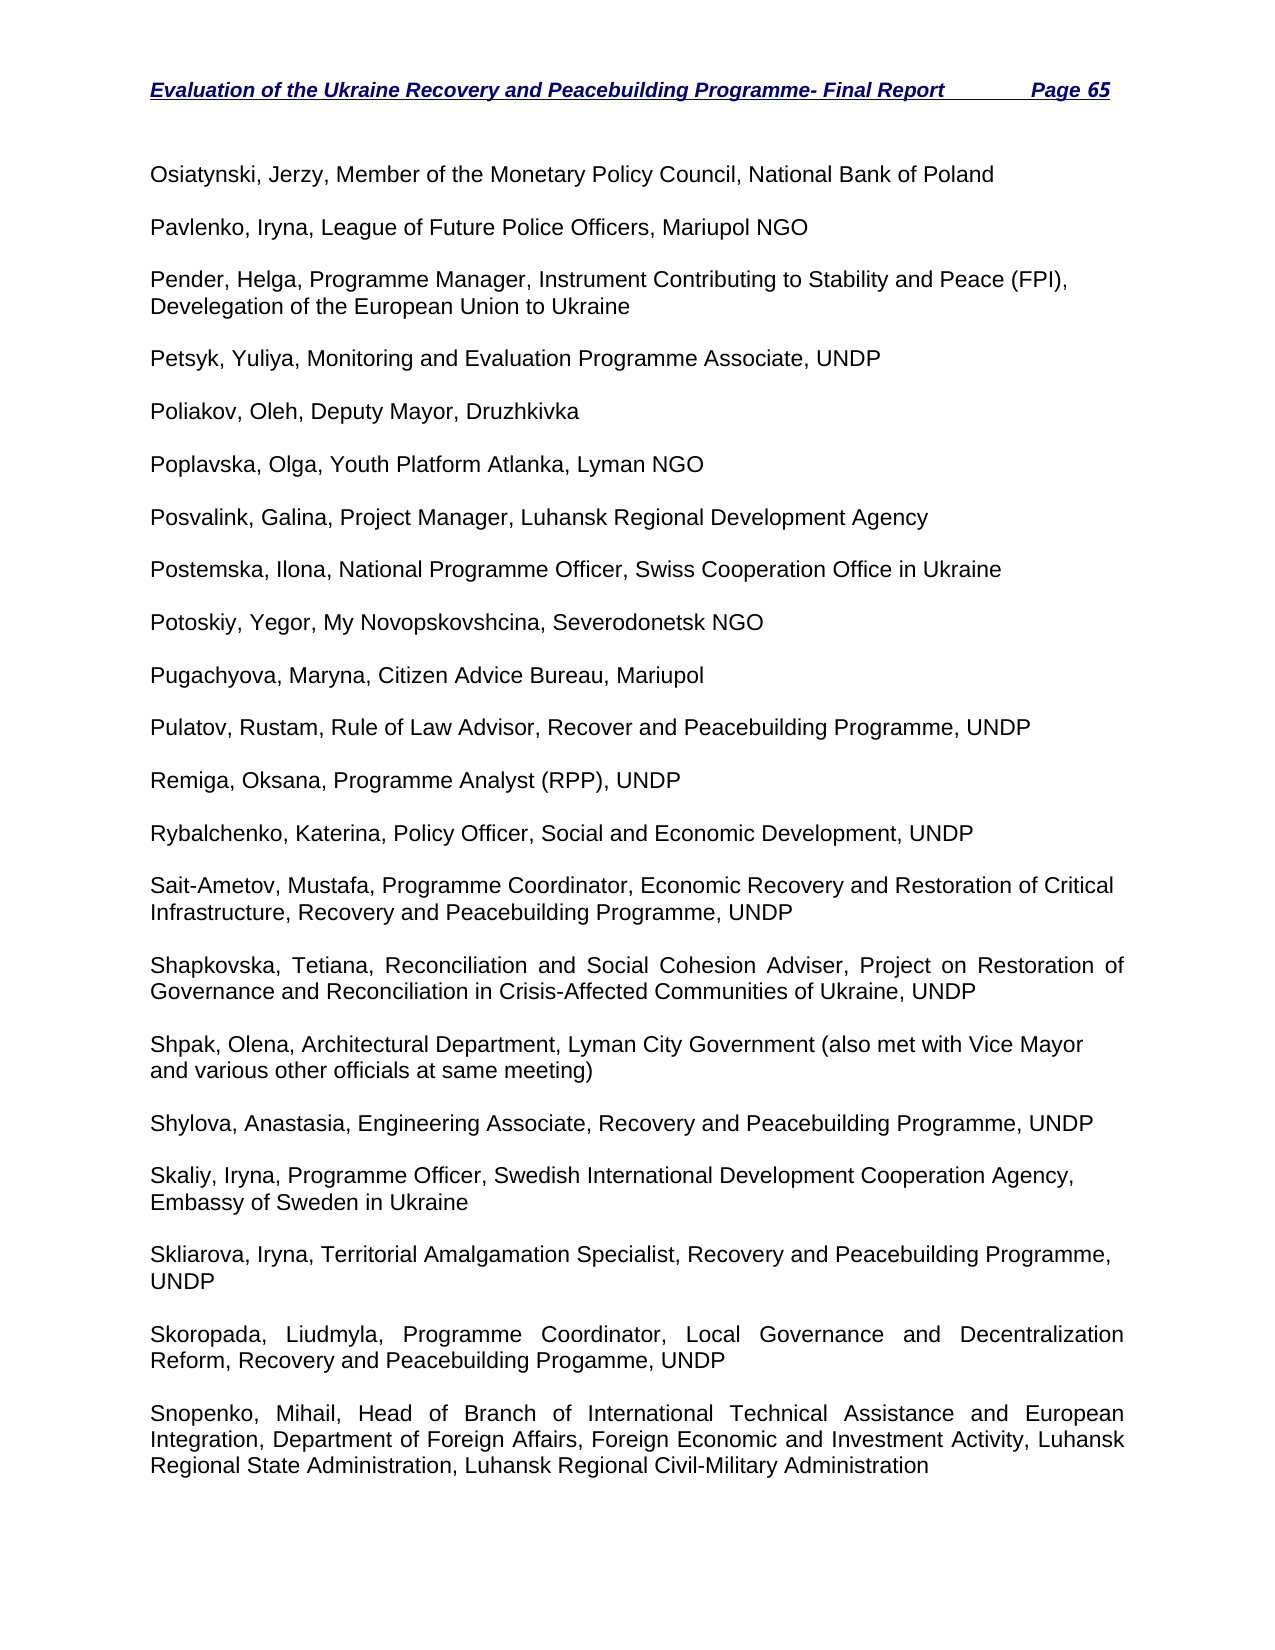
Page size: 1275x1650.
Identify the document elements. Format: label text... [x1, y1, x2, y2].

text Postemska, Ilona, National Programme Officer, Swiss Cooperation Office in Ukraine [150, 556, 1125, 583]
text Rybalchenko, Katerina, Policy Officer, Social and Economic Development, UNDP [150, 820, 1125, 846]
text Pugachyova, Maryna, Citizen Advice Bureau, Mariupol [150, 662, 1125, 688]
text Pavlenko, Iryna, League of Future Police Officers, Mariupol NGO [150, 214, 1125, 240]
text Poplavska, Olga, Youth Platform Atlanka, Lyman NGO [150, 451, 1125, 477]
text Sait-Ametov, Mustafa, Programme Coordinator, Economic Recovery and Restoration of Critical Infrastructure, Recovery and Peacebuilding Programme, UNDP [150, 872, 1125, 925]
text Pender, Helga, Programme Manager, Instrument Contributing to Stability and Peace (FPI), Develegation of the European Union to Ukraine [150, 266, 1125, 319]
text Skliarova, Iryna, Territorial Amalgamation Specialist, Recovery and Peacebuilding Programme, UNDP [150, 1241, 1125, 1294]
text Osiatynski, Jerzy, Member of the Monetary Policy Council, National Bank of Poland [150, 161, 1125, 187]
text Shapkovska, Tetiana, Reconciliation and Social Cohesion Adviser, Project on Restoration of Governance and Reconciliation in Crisis-Affected Communities of Ukraine, UNDP [150, 952, 1125, 1004]
text Shylova, Anastasia, Engineering Associate, Recovery and Peacebuilding Programme, UNDP [150, 1110, 1125, 1136]
text Petsyk, Yuliya, Monitoring and Evaluation Programme Associate, UNDP [150, 345, 1125, 372]
text Potoskiy, Yegor, My Novopskovshcina, Severodonetsk NGO [150, 609, 1125, 635]
text Poliakov, Oleh, Deputy Mayor, Druzhkivka [150, 398, 1125, 424]
text Snopenko, Mihail, Head of Branch of International Technical Assistance and European Integration, Department of Foreign Affairs, Foreign Economic and Investment Activity, Luhansk Regional State Administration, Luhansk Regional Civil-Military Administration [150, 1399, 1125, 1479]
text Posvalink, Galina, Project Manager, Luhansk Regional Development Agency [150, 503, 1125, 530]
text Remiga, Oksana, Programme Analyst (RPP), UNDP [150, 767, 1125, 793]
text Skaliy, Iryna, Programme Officer, Swedish International Development Cooperation Agency, Embassy of Sweden in Ukraine [150, 1162, 1125, 1215]
text Skoropada, Liudmyla, Programme Coordinator, Local Governance and Decentralization Reform, Recovery and Peacebuilding Progamme, UNDP [150, 1321, 1125, 1373]
text Pulatov, Rustam, Rule of Law Advisor, Recover and Peacebuilding Programme, UNDP [150, 714, 1125, 741]
text Shpak, Olena, Architectural Department, Lyman City Government (also met with Vice Mayor and various other officials at same meeting) [150, 1031, 1125, 1083]
